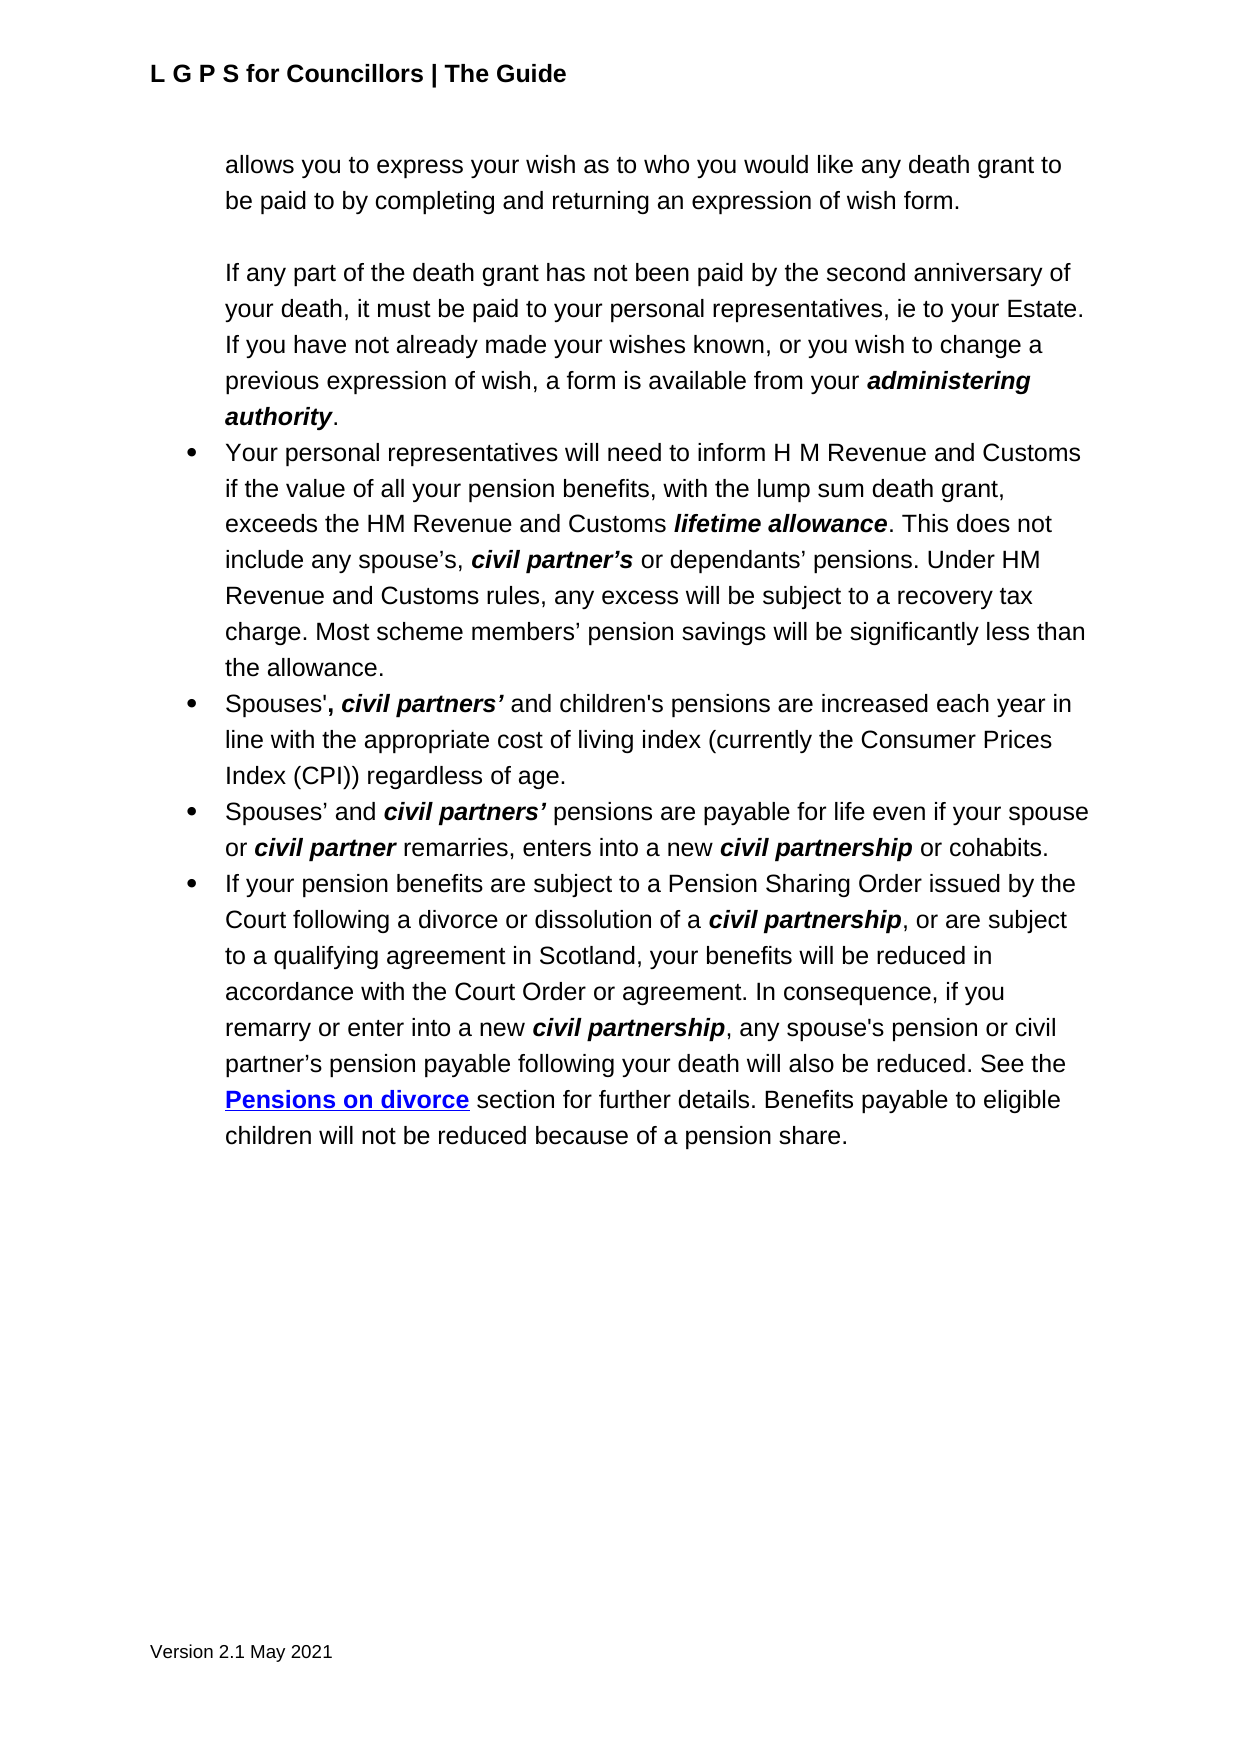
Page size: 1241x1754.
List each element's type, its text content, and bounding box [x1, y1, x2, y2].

list Spouses’ and civil partners’ pensions are payable for life even if your spouse or civil partner remarries, enters into a new civil partnership or cohabits. [187, 797, 1090, 862]
list Spouses', civil partners’ and children's pensions are increased each year in line with the appropriate cost of living index (currently the Consumer Prices Index (CPI)) regardless of age. [187, 689, 1090, 790]
list Your personal representatives will need to inform H M Revenue and Customs if the value of all your pension benefits, with the lump sum death grant, exceeds the HM Revenue and Customs lifetime allowance. This does not include any spouse’s, civil partner’s or dependants’ pensions. Under HM Revenue and Customs rules, any excess will be subject to a recovery tax charge. Most scheme members’ pension savings will be significantly less than the allowance. [187, 437, 1090, 682]
list If your pension benefits are subject to a Pension Sharing Order issued by the Court following a divorce or dissolution of a civil partnership, or are subject to a qualifying agreement in Scotland, your benefits will be reduced in accordance with the Court Order or agreement. In consequence, if you remarry or enter into a new civil partnership, any spouse's pension or civil partner’s pension payable following your death will also be reduced. See the Pensions on divorce section for further details. Benefits payable to eligible children will not be reduced because of a pension share. [187, 869, 1090, 1149]
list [187, 150, 1090, 430]
